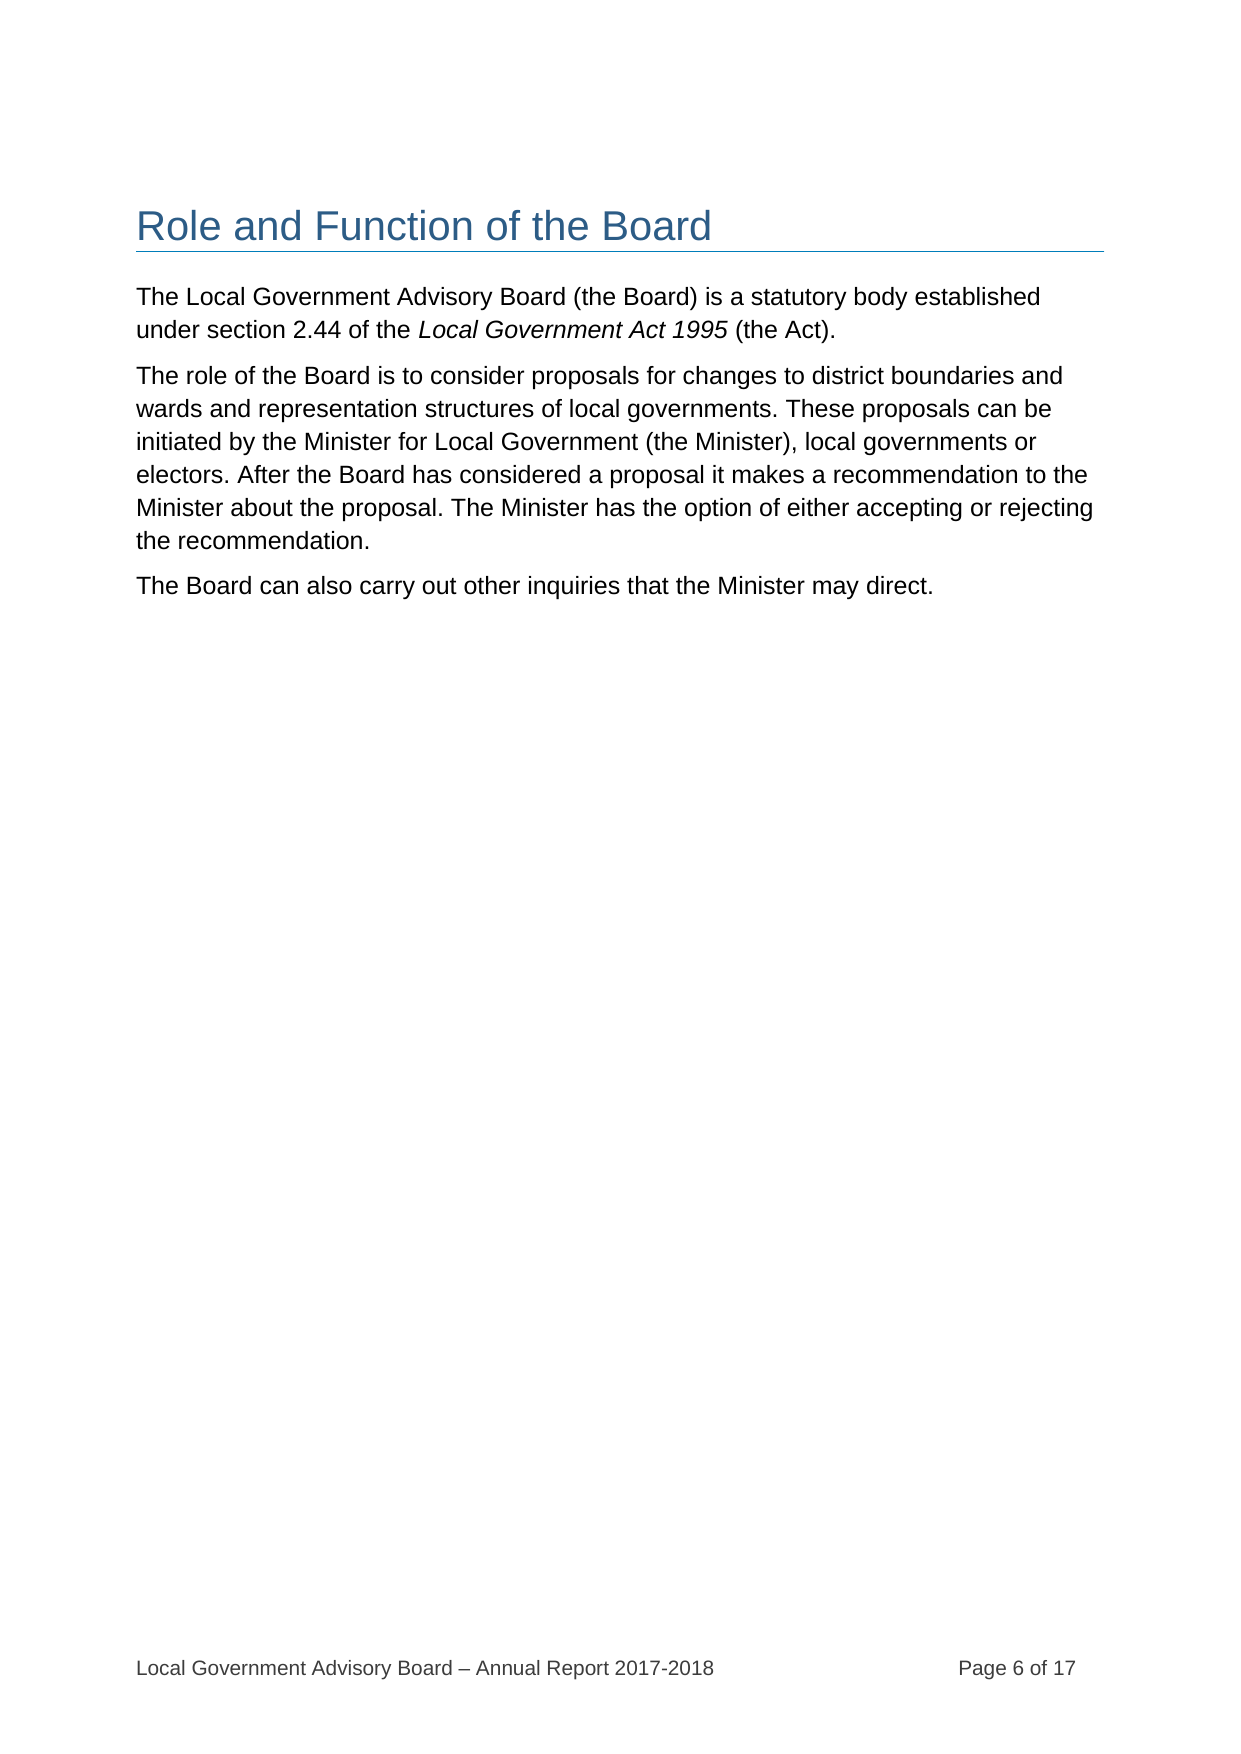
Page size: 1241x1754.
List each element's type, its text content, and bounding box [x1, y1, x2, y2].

text The Local Government Advisory Board (the Board) is a statutory body established under section 2.44 of the Local Government Act 1995 (the Act). [136, 282, 1104, 344]
subtitle Role and Function of the Board [136, 201, 1104, 251]
text The role of the Board is to consider proposals for changes to district boundaries and wards and representation structures of local governments. These proposals can be initiated by the Minister for Local Government (the Minister), local governments or electors. After the Board has considered a proposal it makes a recommendation to the Minister about the proposal. The Minister has the option of either accepting or rejecting the recommendation. [136, 361, 1104, 554]
text The Board can also carry out other inquiries that the Minister may direct. [136, 571, 1104, 600]
